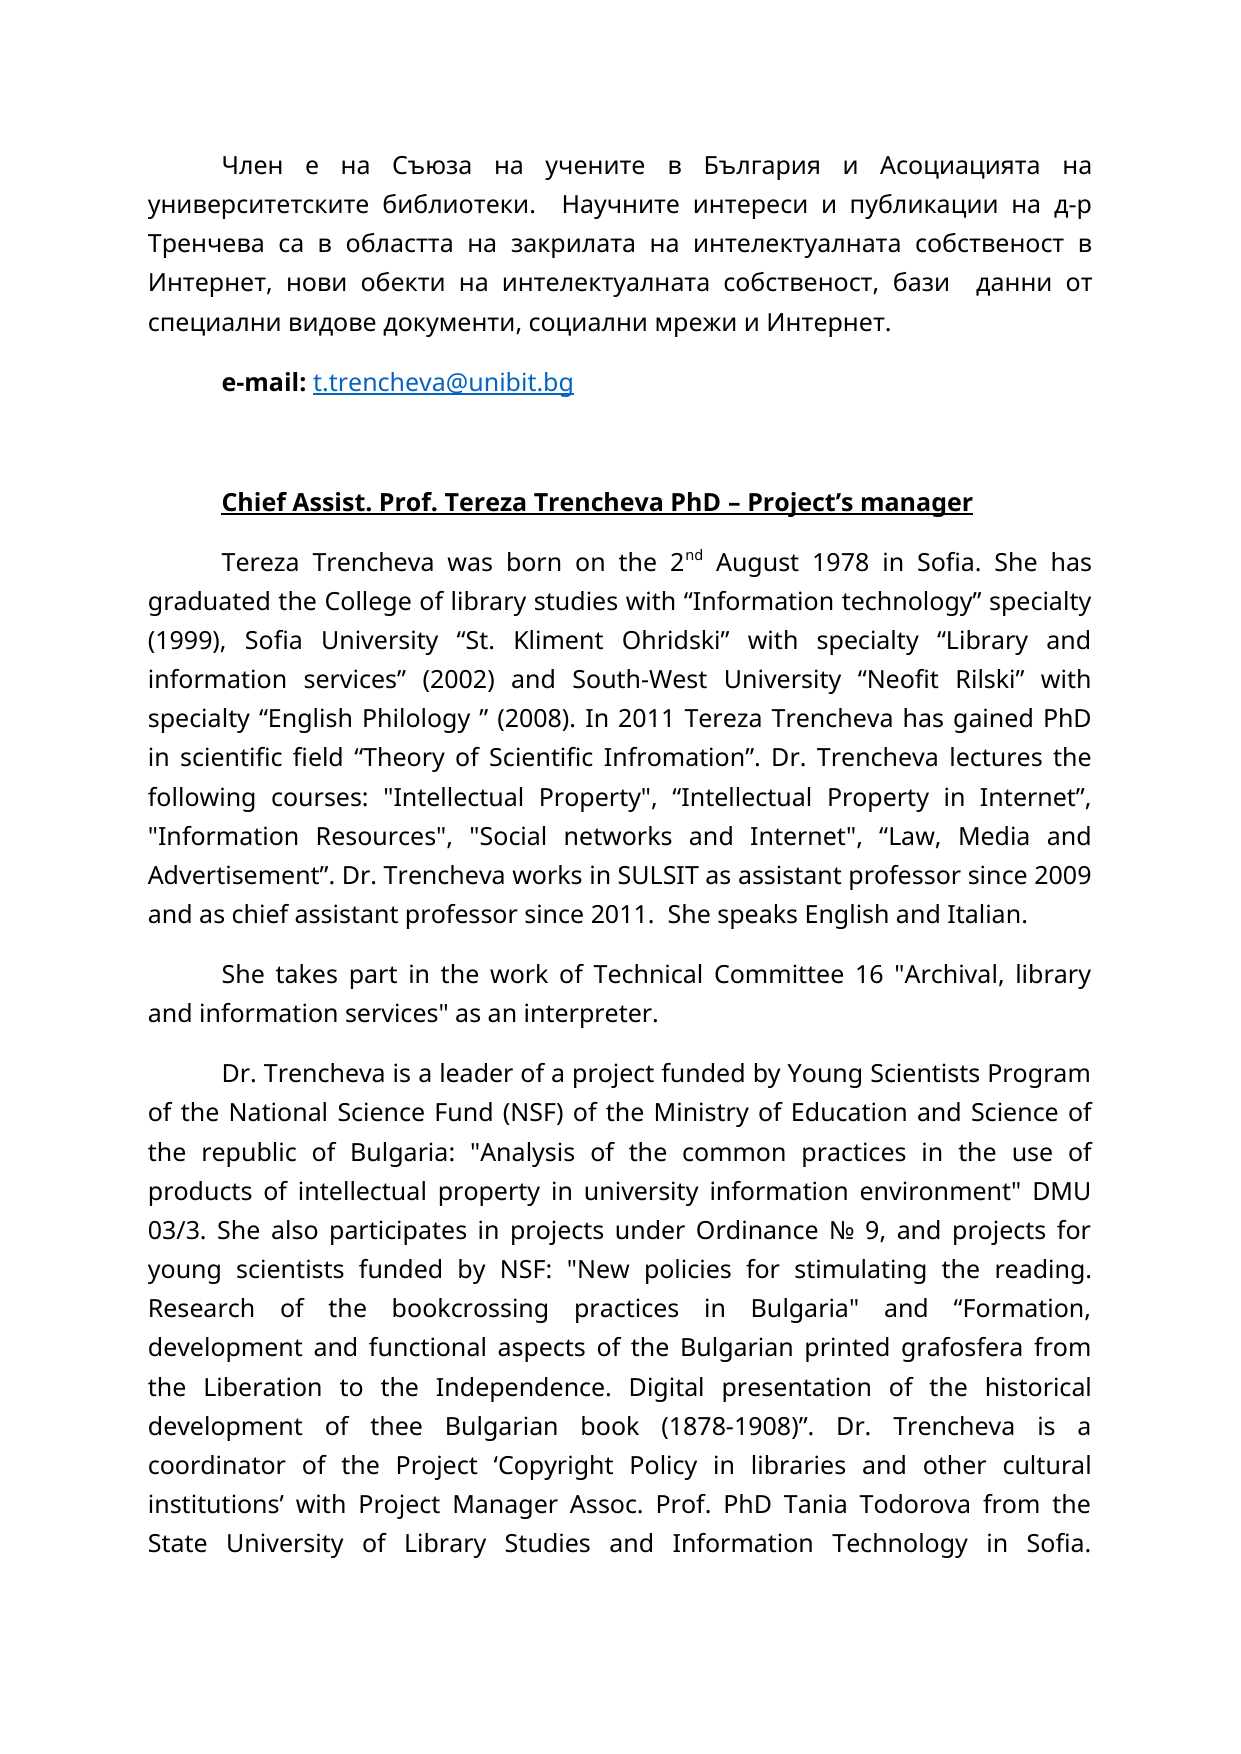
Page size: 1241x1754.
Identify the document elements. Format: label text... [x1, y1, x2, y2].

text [148, 1056, 1093, 1560]
text Член е на Съюза на учените в България и Асоциацията на университетските библиотеки. Научните интереси и публикации на д-р Тренчева са в областта на закрилата на интелектуалната собственост в Интернет, нови обекти на интелектуалната собственост, бази данни от специални видове документи, социални мрежи и Интернет. [148, 148, 1093, 338]
text Tereza Trencheva was born on the 2nd August 1978 in Sofia. She has graduated the College of library studies with “Information technology” specialty (1999), Sofia University “St. Kliment Ohridski” with specialty “Library and information services” (2002) and South-West University “Neofit Rilski” with specialty “English Philology ” (2008). In 2011 Tereza Trencheva has gained PhD in scientific field “Theory of Scientific Infromation”. Dr. Trencheva lectures the following courses: "Intellectual Property", “Intellectual Property in Internet”, "Information Resources", "Social networks and Internet", “Law, Media and Advertisement”. Dr. Trencheva works in SULSIT as assistant professor since 2009 and as chief assistant professor since 2011. She speaks English and Italian. [148, 544, 1093, 931]
text She takes part in the work of Technical Committee 16 "Archival, library and information services" as an interpreter. [148, 957, 1093, 1030]
text Chief Assist. Prof. Tereza Trencheva PhD – Project’s manager [148, 484, 1093, 518]
text e-mail: t.trencheva@unibit.bg [148, 364, 1093, 398]
